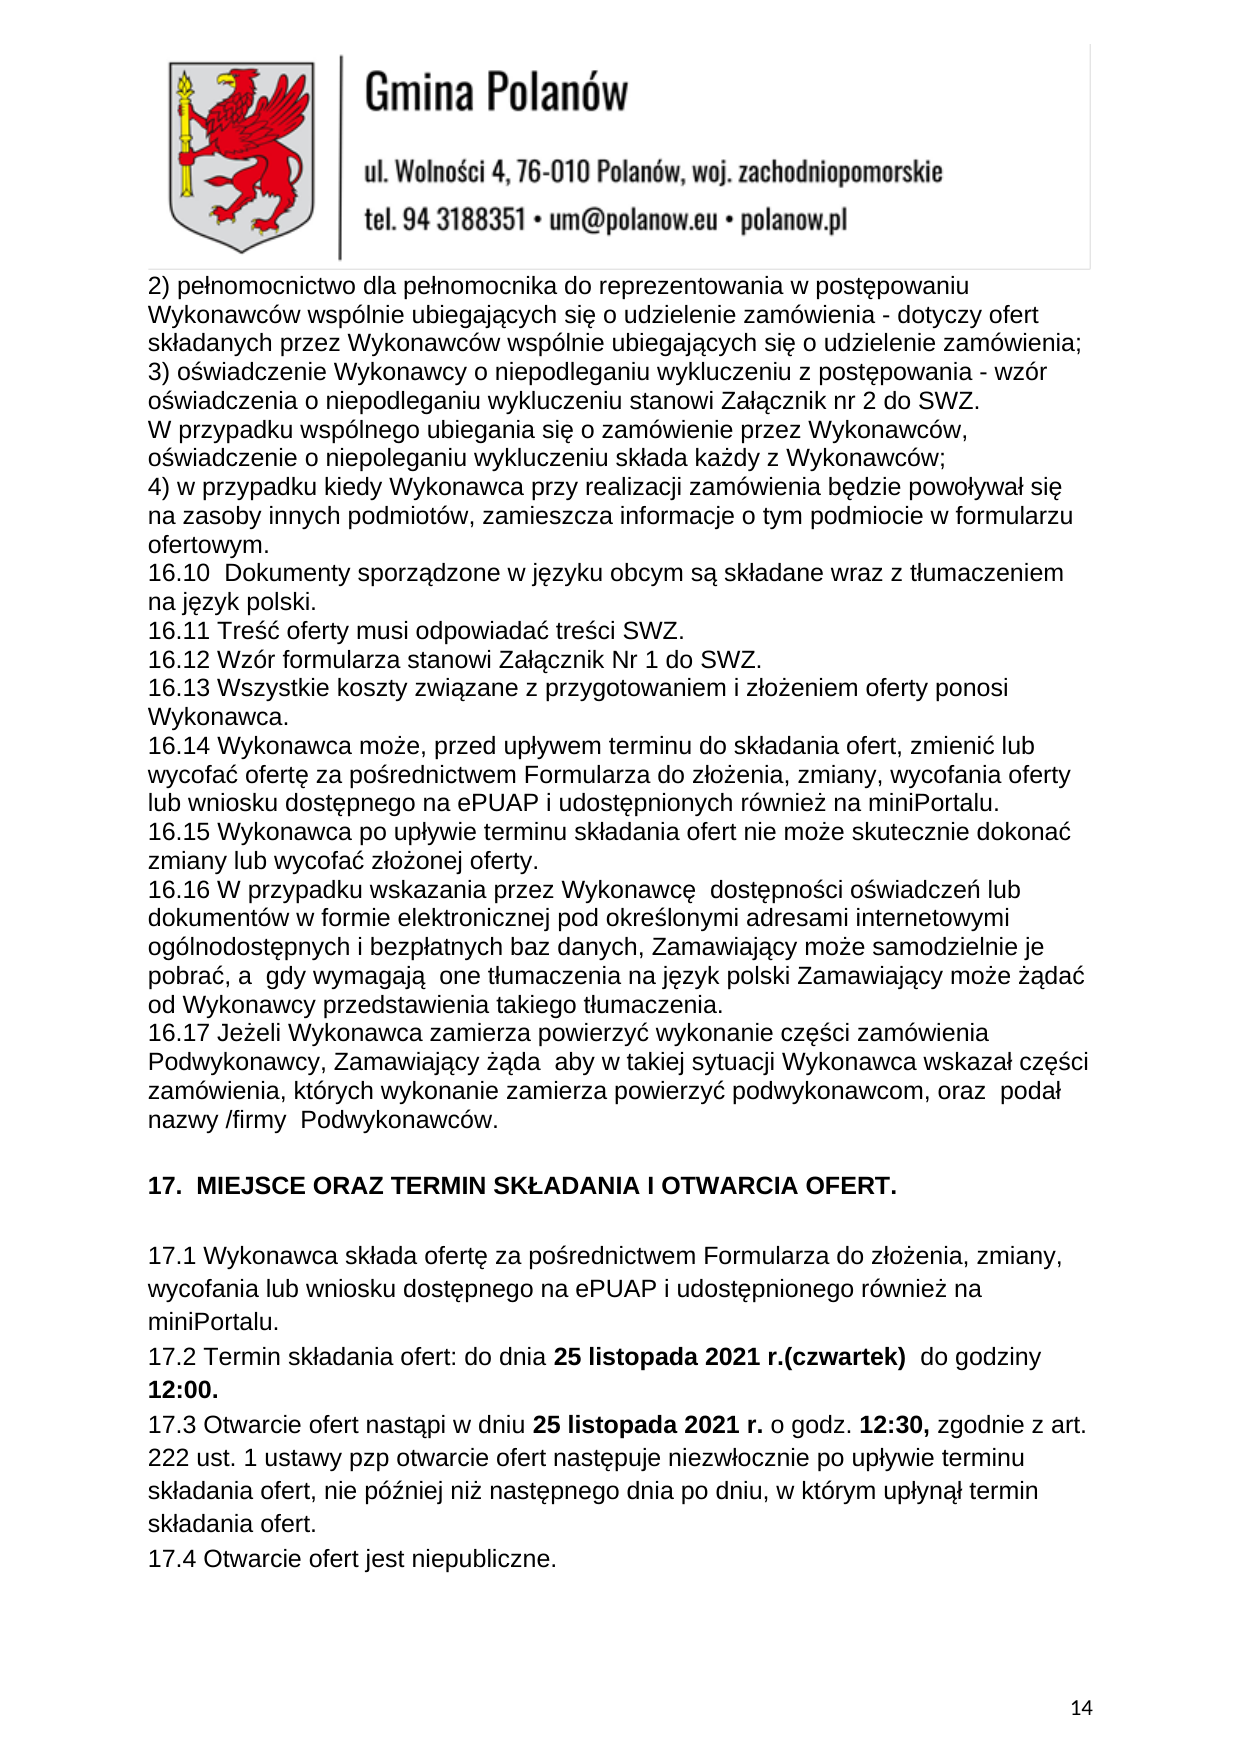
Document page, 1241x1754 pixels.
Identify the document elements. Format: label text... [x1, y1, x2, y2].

text oświadczenie o niepoleganiu wykluczeniu składa każdy z Wykonawców; [148, 443, 1093, 472]
text 17.1 Wykonawca składa ofertę za pośrednictwem Formularza do złożenia, zmiany, wycofania lub wniosku dostępnego na ePUAP i udostępnionego również na miniPortalu. [148, 1241, 1093, 1336]
text 17.4 Otwarcie ofert jest niepubliczne. [148, 1544, 1093, 1573]
text 4) w przypadku kiedy Wykonawca przy realizacji zamówienia będzie powoływał się na zasoby innych podmiotów, zamieszcza informacje o tym podmiocie w formularzu [148, 472, 1093, 530]
text 16.10 Dokumenty sporządzone w języku obcym są składane wraz z tłumaczeniem na język polski. [148, 558, 1093, 616]
text ofertowym. [148, 530, 1093, 558]
text 3) oświadczenie Wykonawcy o niepodleganiu wykluczeniu z postępowania - wzór [148, 357, 1093, 386]
text 16.12 Wzór formularza stanowi Załącznik Nr 1 do SWZ. [148, 645, 1093, 673]
text 17.3 Otwarcie ofert nastąpi w dniu 25 listopada 2021 r. o godz. 12:30, zgodnie z art. 222 ust. 1 ustawy pzp otwarcie ofert następuje niezwłocznie po upływie terminu składania ofert, nie później niż następnego dnia po dniu, w którym upłynął termin składania ofert. [148, 1410, 1093, 1538]
text 17. MIEJSCE ORAZ TERMIN SKŁADANIA I OTWARCIA OFERT. [148, 1171, 1087, 1199]
text 16.14 Wykonawca może, przed upływem terminu do składania ofert, zmienić lub wycofać ofertę za pośrednictwem Formularza do złożenia, zmiany, wycofania oferty lub wniosku dostępnego na ePUAP i udostępnionych również na miniPortalu. [148, 731, 1093, 817]
text 16.16 W przypadku wskazania przez Wykonawcę dostępności oświadczeń lub dokumentów w formie elektronicznej pod określonymi adresami internetowymi ogólnodostępnych i bezpłatnych baz danych, Zamawiający może samodzielnie je pobrać, a gdy wymagają one tłumaczenia na język polski Zamawiający może żądać od Wykonawcy przedstawienia takiego tłumaczenia. [148, 875, 1093, 1018]
text 2) pełnomocnictwo dla pełnomocnika do reprezentowania w postępowaniu Wykonawców wspólnie ubiegających się o udzielenie zamówienia - dotyczy ofert składanych przez Wykonawców wspólnie ubiegających się o udzielenie zamówienia; [148, 271, 1093, 357]
picture [148, 44, 1092, 271]
text 16.11 Treść oferty musi odpowiadać treści SWZ. [148, 616, 1093, 645]
text 16.15 Wykonawca po upływie terminu składania ofert nie może skutecznie dokonać zmiany lub wycofać złożonej oferty. [148, 817, 1093, 875]
text 16.17 Jeżeli Wykonawca zamierza powierzyć wykonanie części zamówienia Podwykonawcy, Zamawiający żąda aby w takiej sytuacji Wykonawca wskazał części zamówienia, których wykonanie zamierza powierzyć podwykonawcom, oraz podał nazwy /firmy Podwykonawców. [148, 1018, 1093, 1133]
text oświadczenia o niepodleganiu wykluczeniu stanowi Załącznik nr 2 do SWZ. [148, 386, 1093, 415]
text W przypadku wspólnego ubiegania się o zamówienie przez Wykonawców, [148, 415, 1093, 443]
text 16.13 Wszystkie koszty związane z przygotowaniem i złożeniem oferty ponosi Wykonawca. [148, 673, 1093, 731]
text 17.2 Termin składania ofert: do dnia 25 listopada 2021 r.(czwartek) do godziny 12:00. [148, 1342, 1093, 1404]
